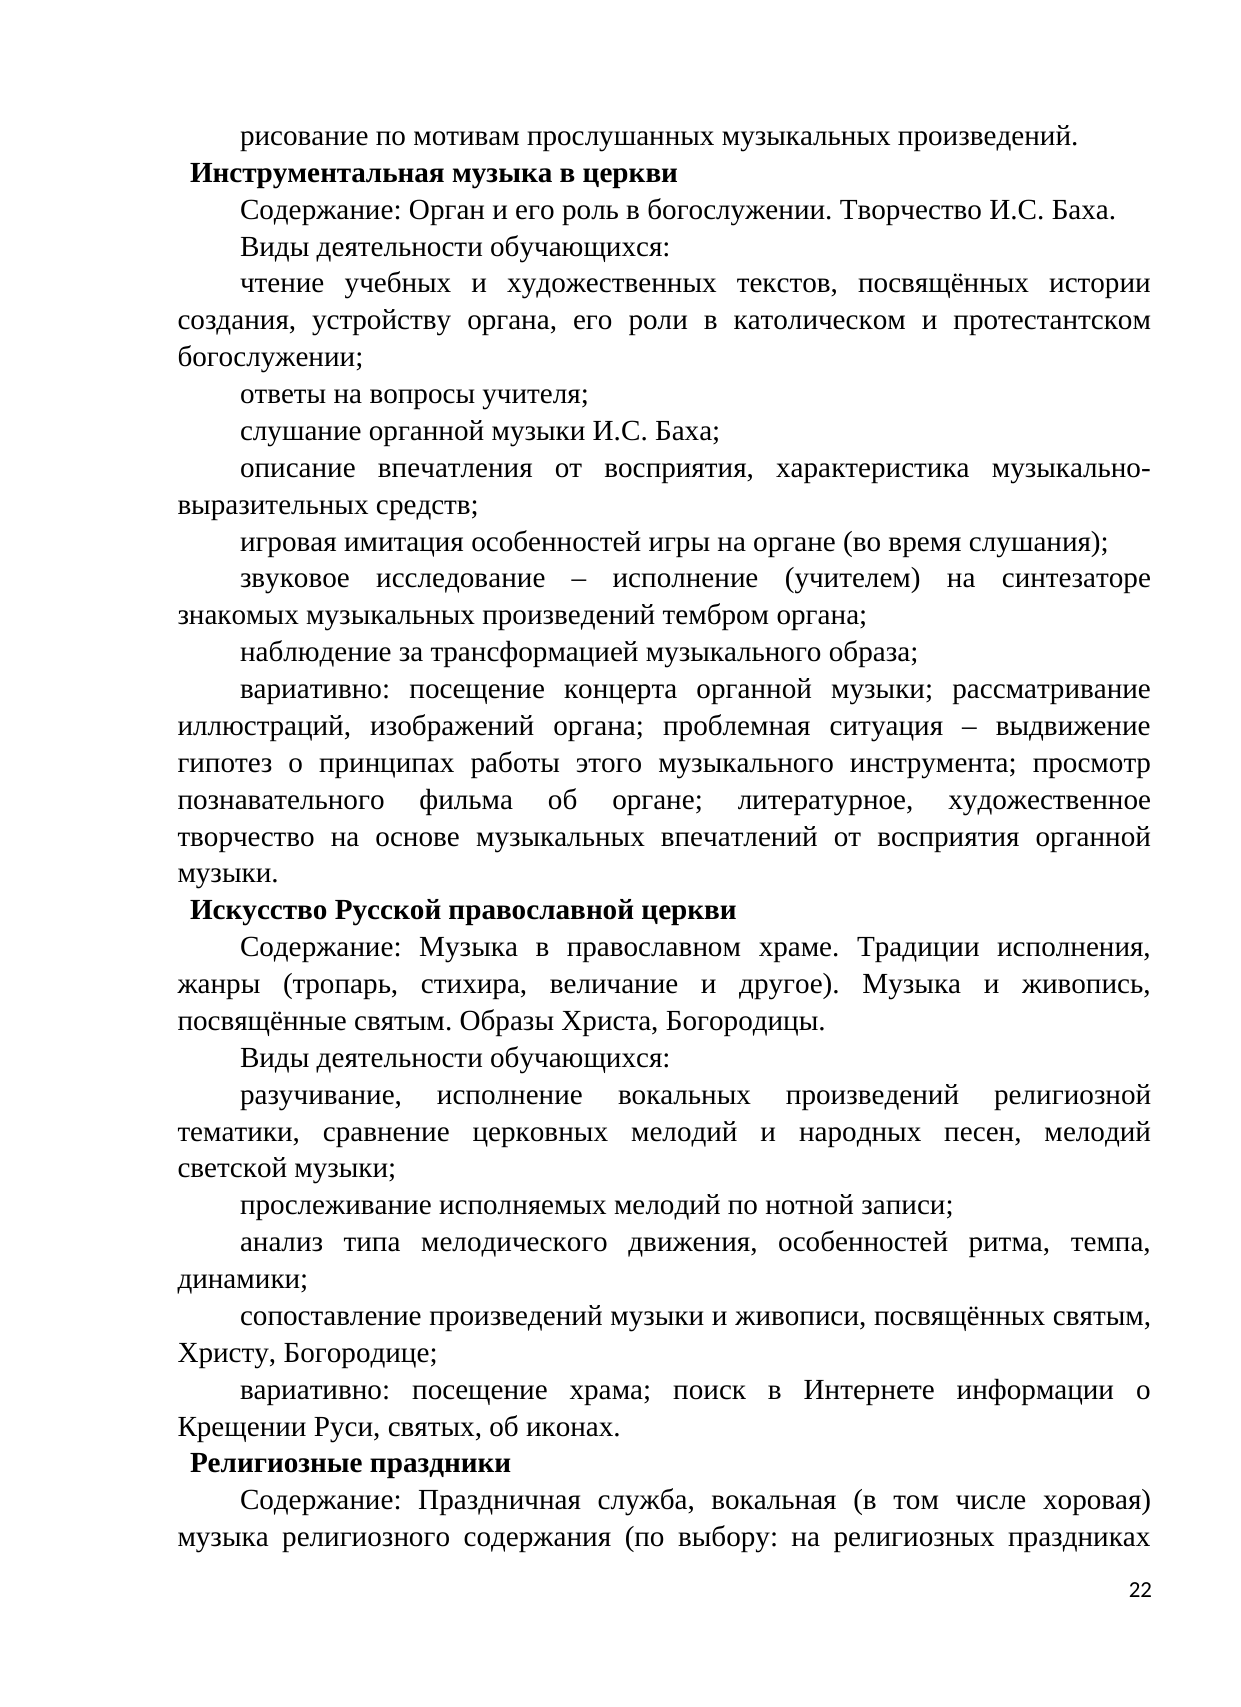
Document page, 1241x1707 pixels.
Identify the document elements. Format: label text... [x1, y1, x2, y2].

text Религиозные праздники [190, 1446, 1152, 1479]
text рисование по мотивам прослушанных музыкальных произведений. [177, 118, 1152, 152]
text Искусство Русской православной церкви [190, 892, 1152, 926]
text Виды деятельности обучающихся: [177, 1040, 1152, 1073]
text Инструментальная музыка в церкви [190, 155, 1152, 188]
text разучивание, исполнение вокальных произведений религиозной тематики, сравнение церковных мелодий и народных песен, мелодий светской музыки; [177, 1077, 1152, 1184]
text звуковое исследование – исполнение (учителем) на синтезаторе знакомых музыкальных произведений тембром органа; [177, 561, 1152, 631]
text анализ типа мелодического движения, особенностей ритма, темпа, динамики; [177, 1224, 1152, 1295]
text наблюдение за трансформацией музыкального образа; [177, 634, 1152, 668]
text ответы на вопросы учителя; [177, 376, 1152, 410]
text прослеживание исполняемых мелодий по нотной записи; [177, 1187, 1152, 1221]
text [177, 1482, 1152, 1553]
text Содержание: Орган и его роль в богослужении. Творчество И.С. Баха. [177, 192, 1152, 225]
text Содержание: Музыка в православном храме. Традиции исполнения, жанры (тропарь, стихира, величание и другое). Музыка и живопись, посвящённые святым. Образы Христа, Богородицы. [177, 929, 1152, 1037]
text вариативно: посещение храма; поиск в Интернете информации о Крещении Руси, святых, об иконах. [177, 1372, 1152, 1442]
text игровая имитация особенностей игры на органе (во время слушания); [177, 524, 1152, 557]
text вариативно: посещение концерта органной музыки; рассматривание иллюстраций, изображений органа; проблемная ситуация – выдвижение гипотез о принципах работы этого музыкального инструмента; просмотр познавательного фильма об органе; литературное, художественное творчество на основе музыкальных впечатлений от восприятия органной музыки. [177, 671, 1152, 889]
text сопоставление произведений музыки и живописи, посвящённых святым, Христу, Богородице; [177, 1298, 1152, 1368]
text чтение учебных и художественных текстов, посвящённых истории создания, устройству органа, его роли в католическом и протестантском богослужении; [177, 266, 1152, 373]
text Виды деятельности обучающихся: [177, 229, 1152, 262]
text слушание органной музыки И.С. Баха; [177, 413, 1152, 447]
text описание впечатления от восприятия, характеристика музыкально-выразительных средств; [177, 450, 1152, 520]
